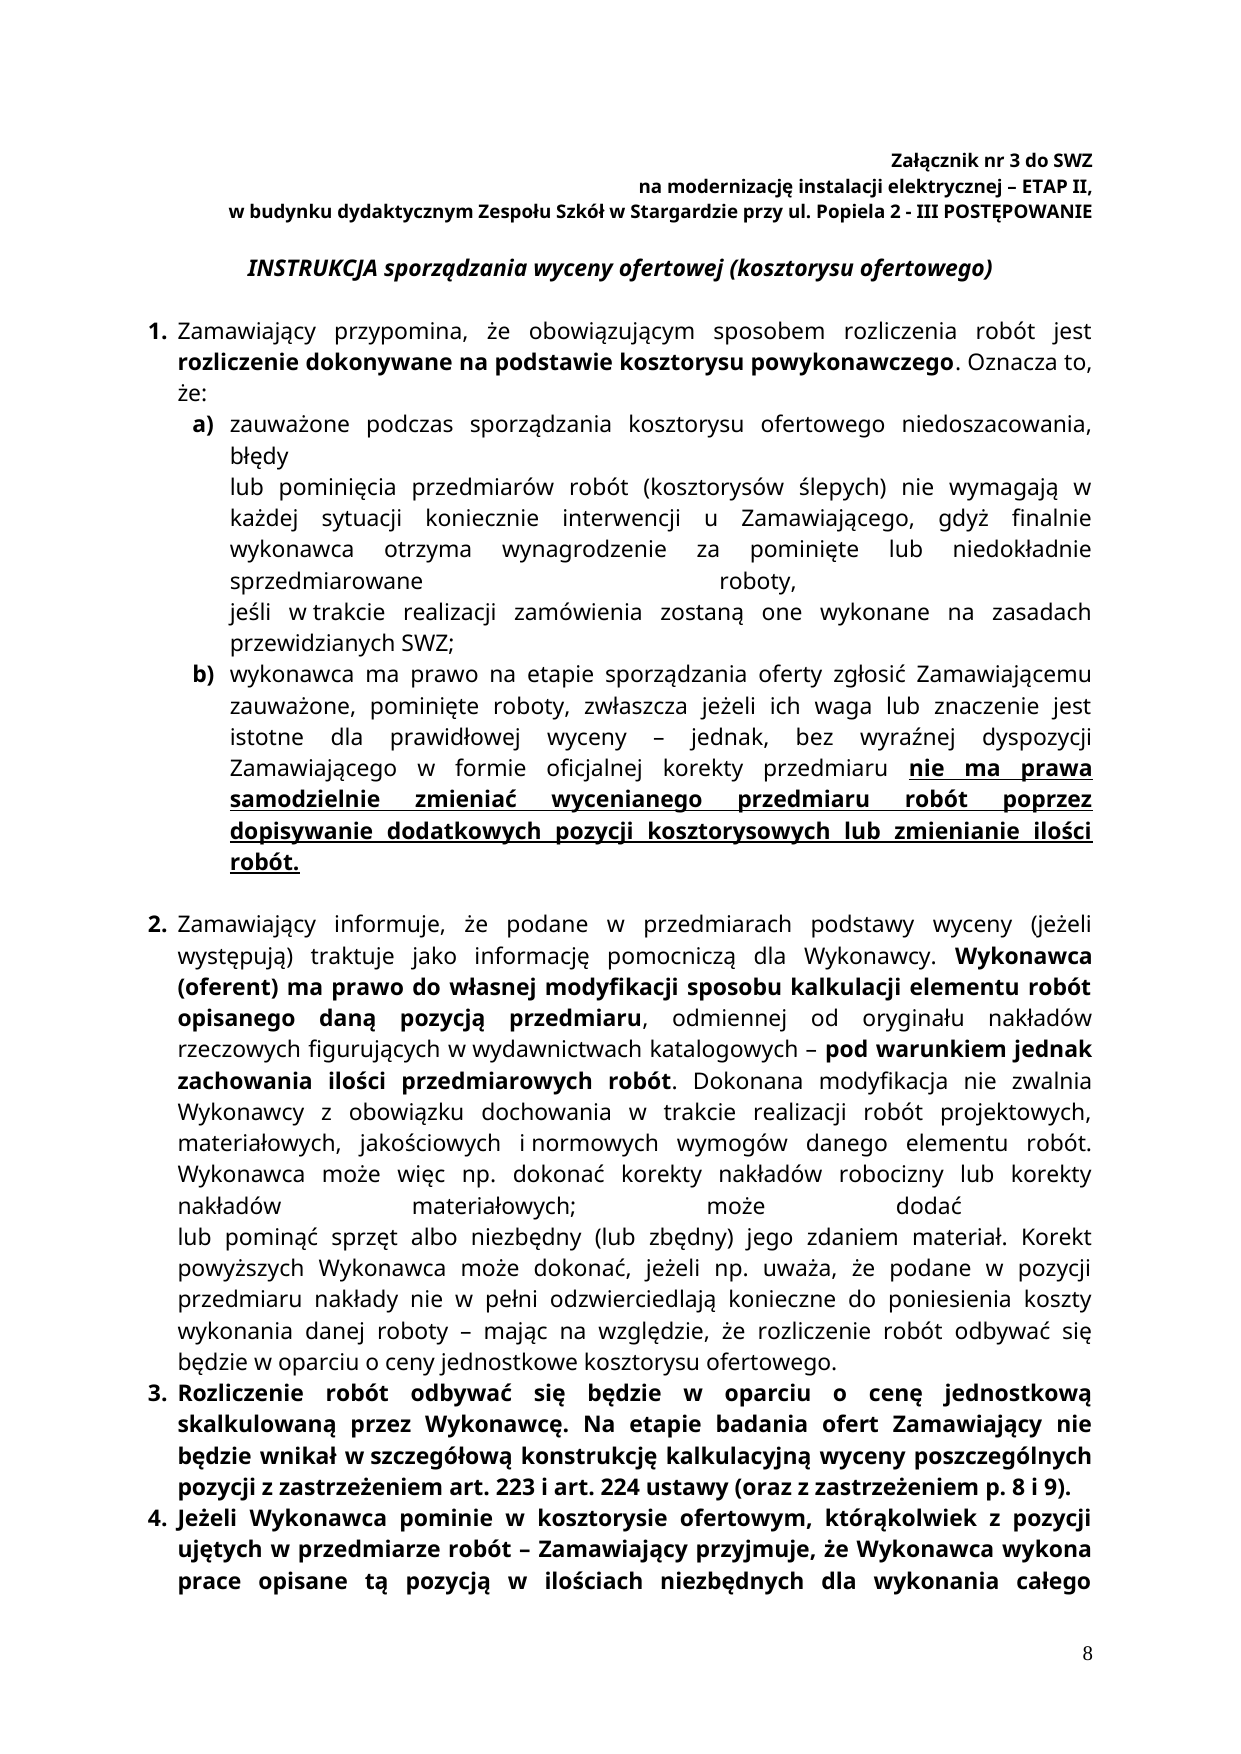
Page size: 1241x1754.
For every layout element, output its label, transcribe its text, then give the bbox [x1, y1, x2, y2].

list wykonawca ma prawo na etapie sporządzania oferty zgłosić Zamawiającemu zauważone, pominięte roboty, zwłaszcza jeżeli ich waga lub znaczenie jest istotne dla prawidłowej wyceny – jednak, bez wyraźnej dyspozycji Zamawiającego w formie oficjalnej korekty przedmiaru nie ma prawa samodzielnie zmieniać wycenianego przedmiaru robót poprzez dopisywanie dodatkowych pozycji kosztorysowych lub zmienianie ilości robót. [192, 658, 1093, 877]
list Zamawiający informuje, że podane w przedmiarach podstawy wyceny (jeżeli występują) traktuje jako informację pomocniczą dla Wykonawcy. Wykonawca (oferent) ma prawo do własnej modyfikacji sposobu kalkulacji elementu robót opisanego daną pozycją przedmiaru, odmiennej od oryginału nakładów rzeczowych figurujących w wydawnictwach katalogowych – pod warunkiem jednak zachowania ilości przedmiarowych robót. Dokonana modyfikacja nie zwalnia Wykonawcy z obowiązku dochowania w trakcie realizacji robót projektowych, materiałowych, jakościowych i normowych wymogów danego elementu robót. Wykonawca może więc np. dokonać korekty nakładów robocizny lub korekty nakładów materiałowych; może dodać lub pominąć sprzęt albo niezbędny (lub zbędny) jego zdaniem materiał. Korekt powyższych Wykonawca może dokonać, jeżeli np. uważa, że podane w pozycji przedmiaru nakłady nie w pełni odzwierciedlają konieczne do poniesienia koszty wykonania danej roboty – mając na względzie, że rozliczenie robót odbywać się będzie w oparciu o ceny jednostkowe kosztorysu ofertowego. [148, 908, 1093, 1377]
text w budynku dydaktycznym Zespołu Szkół w Stargardzie przy ul. Popiela 2 - III POSTĘPOWANIE [148, 199, 1093, 224]
text INSTRUKCJA sporządzania wyceny ofertowej (kosztorysu ofertowego) [148, 252, 1093, 283]
list Zamawiający przypomina, że obowiązującym sposobem rozliczenia robót jest rozliczenie dokonywane na podstawie kosztorysu powykonawczego. Oznacza to, że: [148, 315, 1093, 408]
text Załącznik nr 3 do SWZ na modernizację instalacji elektrycznej – ETAP II, [148, 148, 1093, 199]
list zauważone podczas sporządzania kosztorysu ofertowego niedoszacowania, błędy lub pominięcia przedmiarów robót (kosztorysów ślepych) nie wymagają w każdej sytuacji koniecznie interwencji u Zamawiającego, gdyż finalnie wykonawca otrzyma wynagrodzenie za pominięte lub niedokładnie sprzedmiarowane roboty, jeśli w trakcie realizacji zamówienia zostaną one wykonane na zasadach przewidzianych SWZ; [192, 408, 1093, 658]
list Rozliczenie robót odbywać się będzie w oparciu o cenę jednostkową skalkulowaną przez Wykonawcę. Na etapie badania ofert Zamawiający nie będzie wnikał w szczegółową konstrukcję kalkulacyjną wyceny poszczególnych pozycji z zastrzeżeniem art. 223 i art. 224 ustawy (oraz z zastrzeżeniem p. 8 i 9). [148, 1377, 1093, 1502]
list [148, 1502, 1093, 1596]
